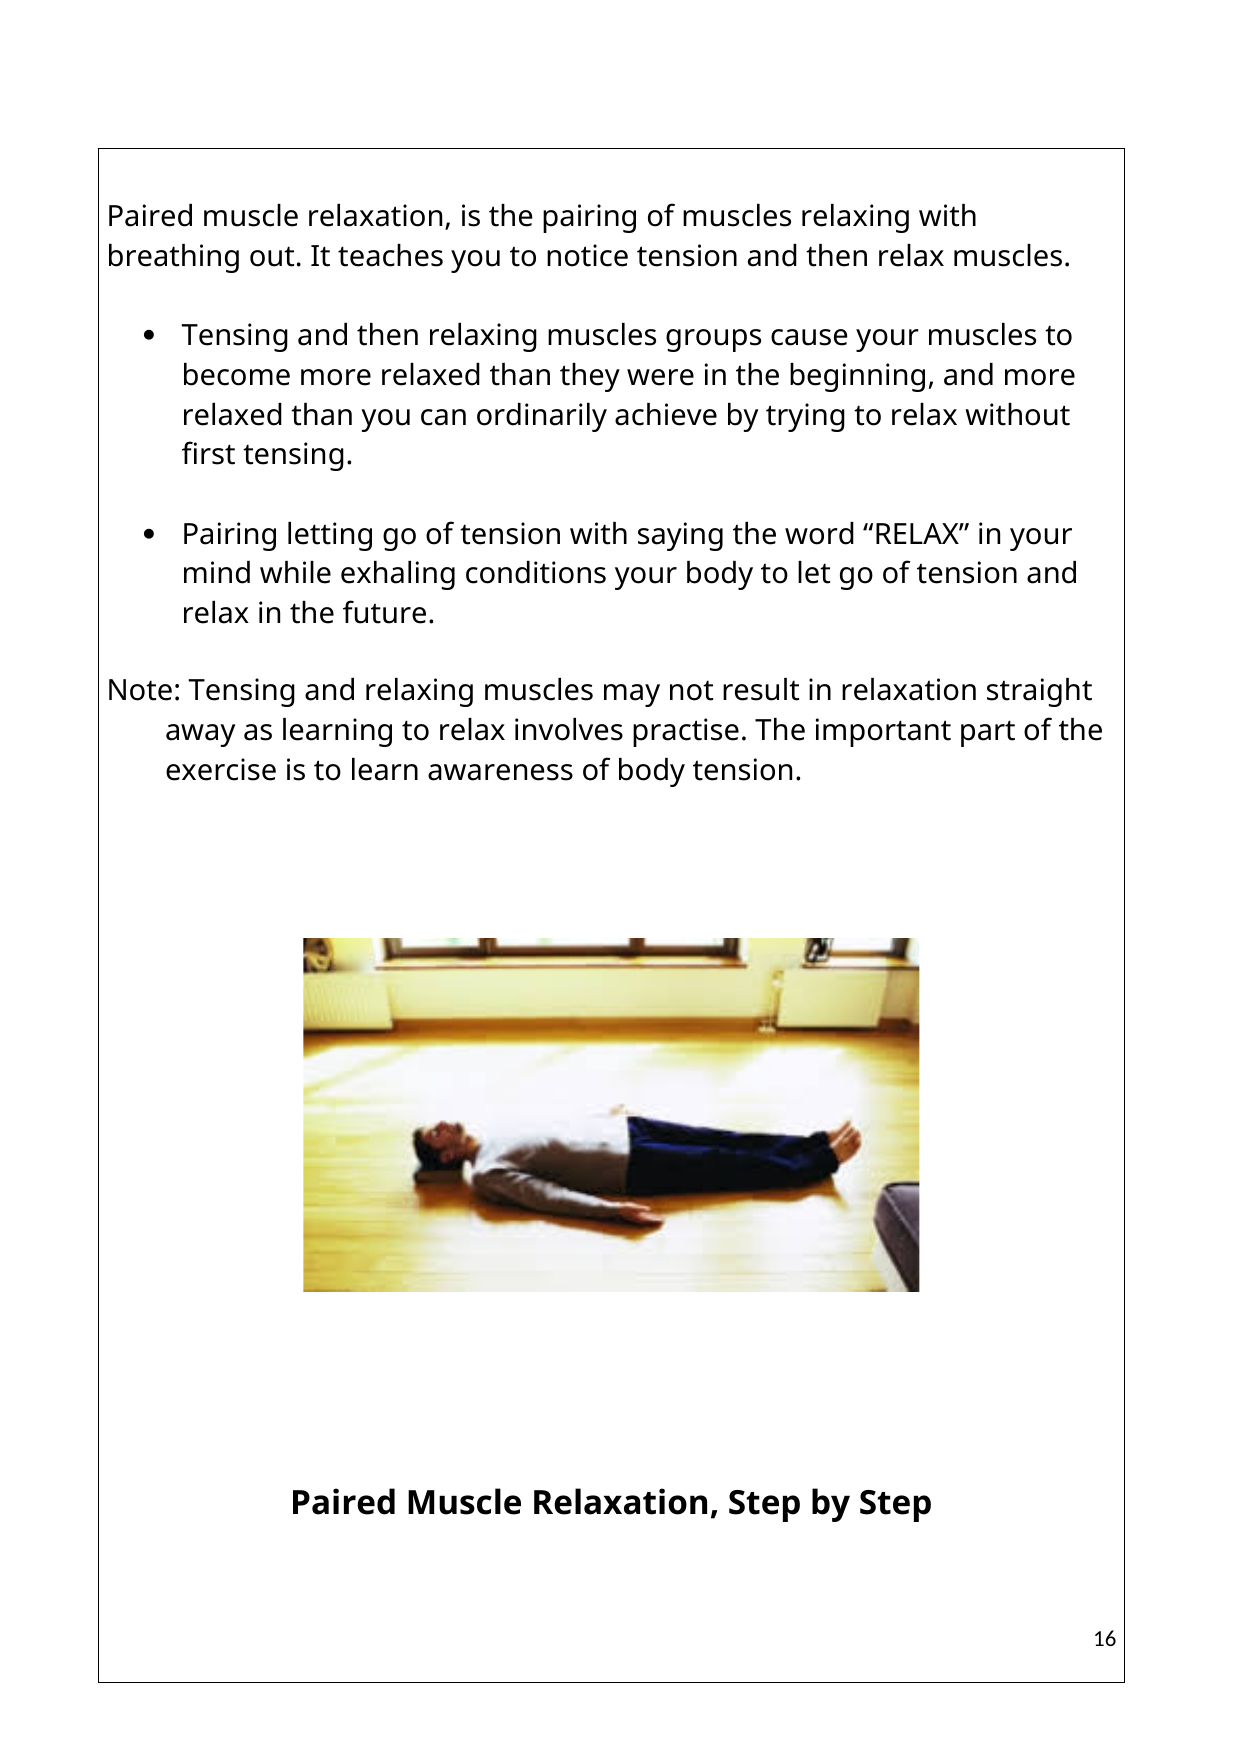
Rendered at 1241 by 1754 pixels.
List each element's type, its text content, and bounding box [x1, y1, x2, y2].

text Paired muscle relaxation, is the pairing of muscles relaxing with breathing out. It teaches you to notice tension and then relax muscles. [106, 195, 1116, 275]
list Pairing letting go of tension with saying the word “RELAX” in your mind while exhaling conditions your body to let go of tension and relax in the future. [144, 513, 1116, 632]
text Note: Tensing and relaxing muscles may not result in relaxation straight away as learning to relax involves practise. The important part of the exercise is to learn awareness of body tension. [106, 669, 1116, 788]
text Paired Muscle Relaxation, Step by Step [106, 1479, 1116, 1524]
list Tensing and then relaxing muscles groups cause your muscles to become more relaxed than they were in the beginning, and more relaxed than you can ordinarily achieve by trying to relax without first tensing. [144, 314, 1116, 473]
picture [303, 938, 920, 1292]
